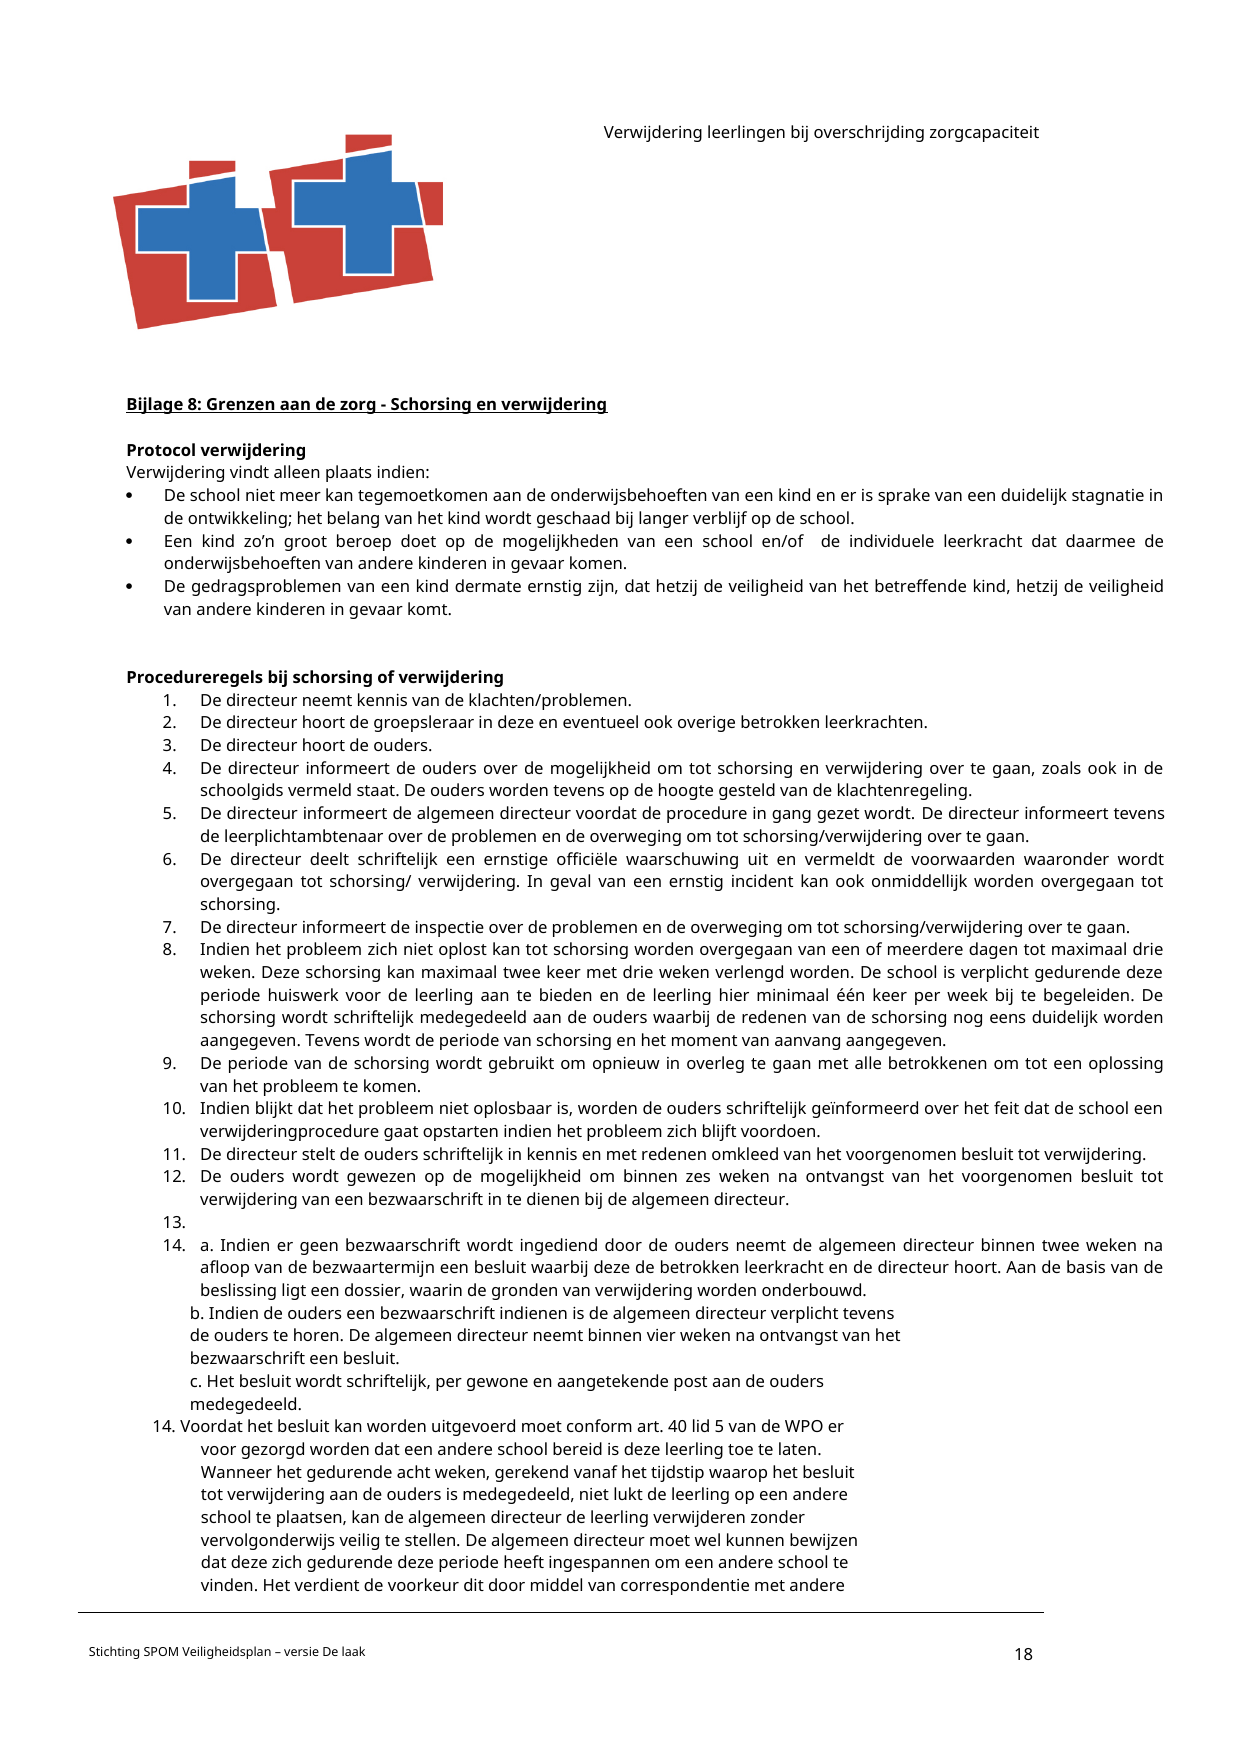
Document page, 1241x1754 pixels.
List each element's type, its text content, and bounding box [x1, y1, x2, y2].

picture [88, 117, 459, 357]
text Bijlage 8: Grenzen aan de zorg - Schorsing en verwijdering [126, 393, 1165, 416]
list De directeur informeert de ouders over de mogelijkheid om tot schorsing en verwijdering over te gaan, zoals ook in de schoolgids vermeld staat. De ouders worden tevens op de hoogte gesteld van de klachtenregeling. [162, 756, 1165, 802]
text school te plaatsen, kan de algemeen directeur de leerling verwijderen zonder [192, 1506, 1165, 1528]
list a. Indien er geen bezwaarschrift wordt ingediend door de ouders neemt de algemeen directeur binnen twee weken na afloop van de bezwaartermijn een besluit waarbij deze de betrokken leerkracht en de directeur hoort. Aan de basis van de beslissing ligt een dossier, waarin de gronden van verwijdering worden onderbouwd. [162, 1233, 1165, 1301]
list De directeur informeert de algemeen directeur voordat de procedure in gang gezet wordt. De directeur informeert tevens de leerplichtambtenaar over de problemen en de overweging om tot schorsing/verwijdering over te gaan. [162, 802, 1165, 847]
list De directeur neemt kennis van de klachten/problemen. [162, 688, 1165, 711]
text bezwaarschrift een besluit. [164, 1347, 1165, 1369]
list De directeur hoort de groepsleraar in deze en eventueel ook overige betrokken leerkrachten. [162, 711, 1165, 733]
list Indien het probleem zich niet oplost kan tot schorsing worden overgegaan van een of meerdere dagen tot maximaal drie weken. Deze schorsing kan maximaal twee keer met drie weken verlengd worden. De school is verplicht gedurende deze periode huiswerk voor de leerling aan te bieden en de leerling hier minimaal één keer per week bij te begeleiden. De schorsing wordt schriftelijk medegedeeld aan de ouders waarbij de redenen van de schorsing nog eens duidelijk worden aangegeven. Tevens wordt de periode van schorsing en het moment van aanvang aangegeven. [162, 938, 1165, 1051]
text voor gezorgd worden dat een andere school bereid is deze leerling toe te laten. [192, 1437, 1165, 1460]
text 14. Voordat het besluit kan worden uitgevoerd moet conform art. 40 lid 5 van de WPO er [126, 1415, 1165, 1437]
text tot verwijdering aan de ouders is medegedeeld, niet lukt de leerling op een andere [192, 1483, 1165, 1506]
text Procedureregels bij schorsing of verwijdering [126, 665, 1165, 688]
text Protocol verwijdering [126, 438, 1165, 461]
list De directeur stelt de ouders schriftelijk in kennis en met redenen omkleed van het voorgenomen besluit tot verwijdering. [162, 1142, 1165, 1165]
text b. Indien de ouders een bezwaarschrift indienen is de algemeen directeur verplicht tevens [164, 1301, 1165, 1324]
list De periode van de schorsing wordt gebruikt om opnieuw in overleg te gaan met alle betrokkenen om tot een oplossing van het probleem te komen. [162, 1051, 1165, 1097]
list De directeur hoort de ouders. [162, 733, 1165, 756]
list Een kind zo’n groot beroep doet op de mogelijkheden van een school en/of de individuele leerkracht dat daarmee de onderwijsbehoeften van andere kinderen in gevaar komen. [126, 529, 1165, 574]
text de ouders te horen. De algemeen directeur neemt binnen vier weken na ontvangst van het [164, 1324, 1165, 1347]
list De directeur deelt schriftelijk een ernstige officiële waarschuwing uit en vermeldt de voorwaarden waaronder wordt overgegaan tot schorsing/ verwijdering. In geval van een ernstig incident kan ook onmiddellijk worden overgegaan tot schorsing. [162, 847, 1165, 915]
text Wanneer het gedurende acht weken, gerekend vanaf het tijdstip waarop het besluit [192, 1460, 1165, 1483]
list De directeur informeert de inspectie over de problemen en de overweging om tot schorsing/verwijdering over te gaan. [162, 915, 1165, 938]
list Indien blijkt dat het probleem niet oplosbaar is, worden de ouders schriftelijk geïnformeerd over het feit dat de school een verwijderingprocedure gaat opstarten indien het probleem zich blijft voordoen. [162, 1097, 1165, 1142]
list De school niet meer kan tegemoetkomen aan de onderwijsbehoeften van een kind en er is sprake van een duidelijk stagnatie in de ontwikkeling; het belang van het kind wordt geschaad bij langer verblijf op de school. [126, 484, 1165, 529]
list De ouders wordt gewezen op de mogelijkheid om binnen zes weken na ontvangst van het voorgenomen besluit tot verwijdering van een bezwaarschrift in te dienen bij de algemeen directeur. [162, 1165, 1165, 1210]
text Verwijdering leerlingen bij overschrijding zorgcapaciteit [459, 120, 1165, 143]
text c. Het besluit wordt schriftelijk, per gewone en aangetekende post aan de ouders [164, 1369, 1165, 1392]
text vervolgonderwijs veilig te stellen. De algemeen directeur moet wel kunnen bewijzen [192, 1528, 1165, 1551]
text Verwijdering vindt alleen plaats indien: [126, 461, 1165, 484]
text medegedeeld. [164, 1392, 1165, 1415]
text vinden. Het verdient de voorkeur dit door middel van correspondentie met andere [192, 1574, 1165, 1596]
text dat deze zich gedurende deze periode heeft ingespannen om een andere school te [192, 1551, 1165, 1574]
list De gedragsproblemen van een kind dermate ernstig zijn, dat hetzij de veiligheid van het betreffende kind, hetzij de veiligheid van andere kinderen in gevaar komt. [126, 574, 1165, 620]
